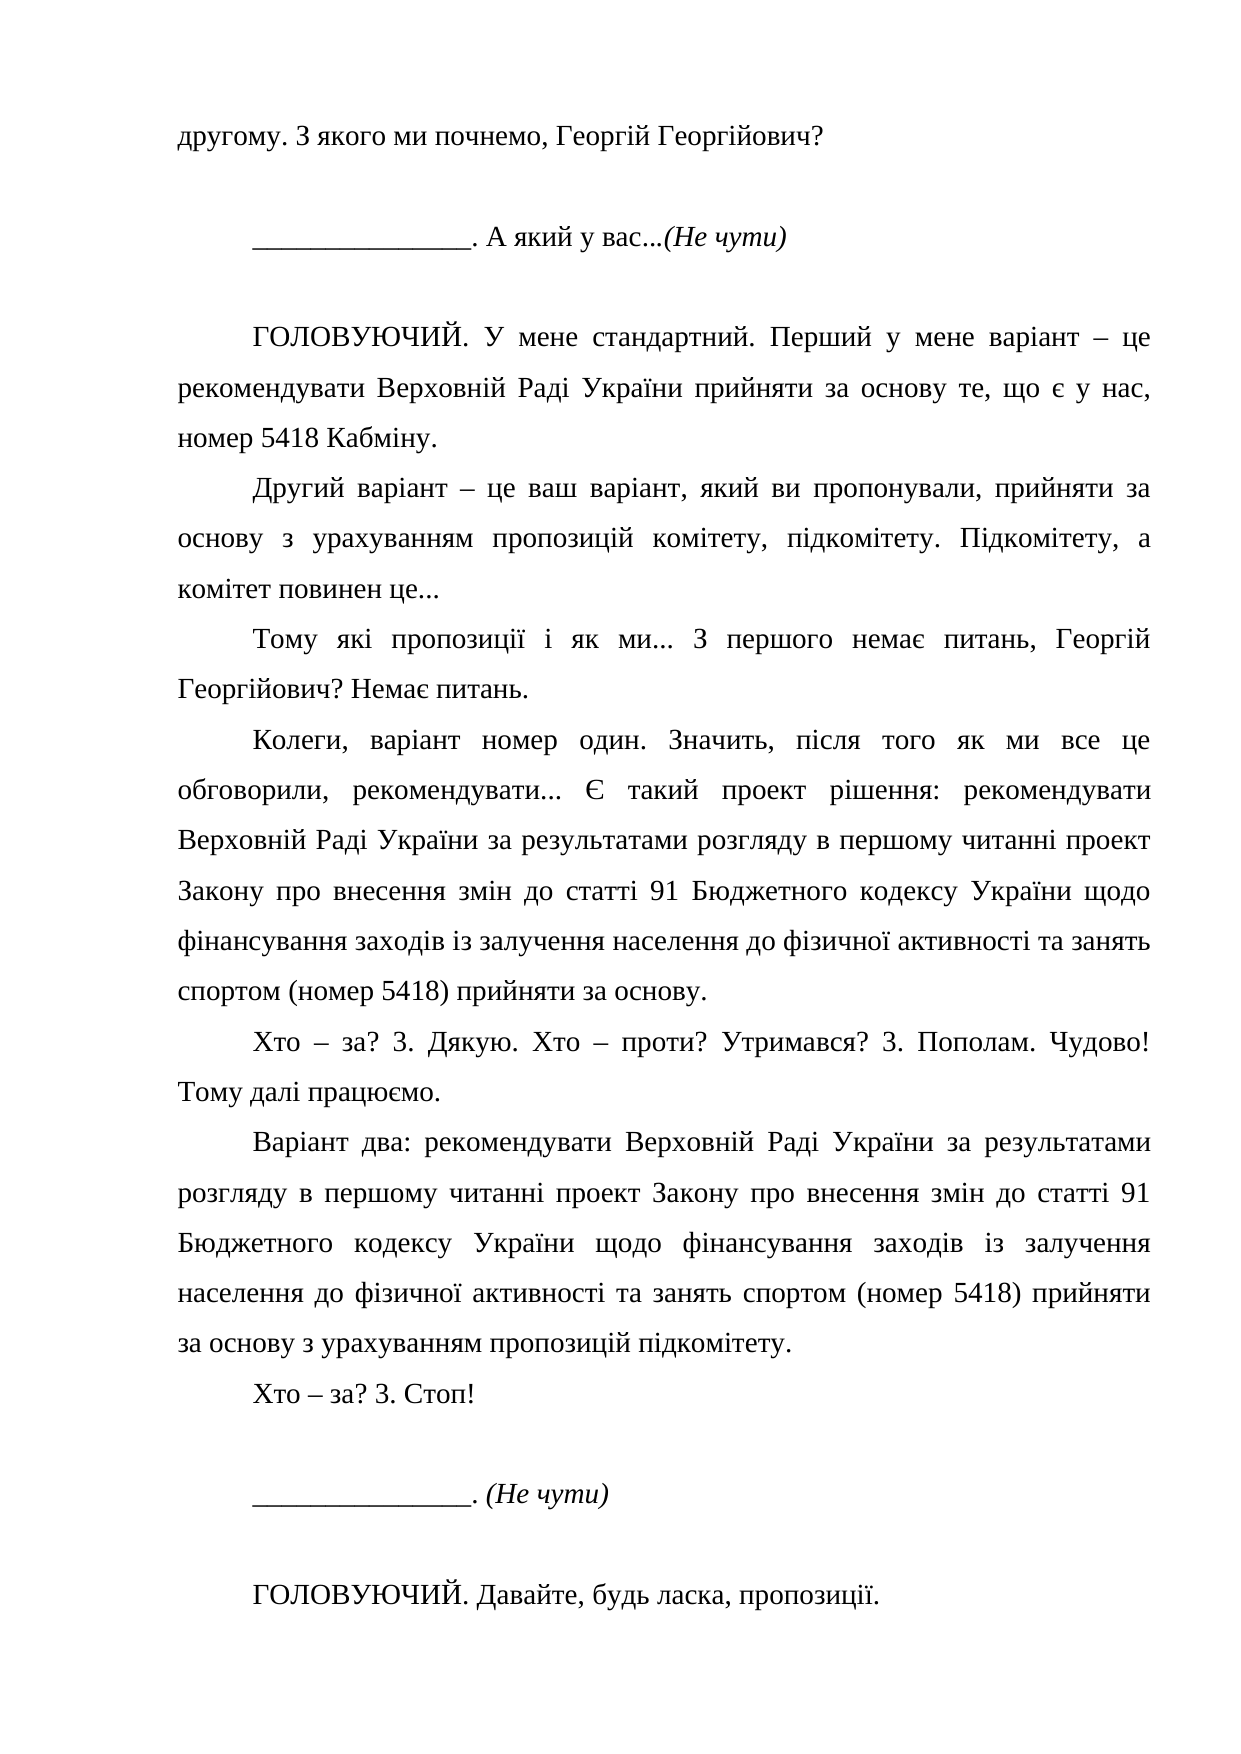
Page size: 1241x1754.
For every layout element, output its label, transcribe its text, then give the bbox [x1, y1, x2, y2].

text Другий варіант – це ваш варіант, який ви пропонували, прийняти за основу з урахуванням пропозицій комітету, підкомітету. Підкомітету, а комітет повинен це... [177, 470, 1152, 604]
text Хто – за? 3. Стоп! [177, 1376, 1152, 1409]
text _______________. (Не чути) [177, 1477, 1152, 1510]
text ГОЛОВУЮЧИЙ. Давайте, будь ласка, пропозиції. [177, 1577, 1152, 1611]
text Хто – за? 3. Дякую. Хто – проти? Утримався? 3. Пополам. Чудово! Тому далі працюємо. [177, 1024, 1152, 1108]
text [177, 118, 1152, 152]
text _______________. А який у вас...(Не чути) [177, 219, 1152, 252]
text Колеги, варіант номер один. Значить, після того як ми все це обговорили, рекомендувати... Є такий проект рішення: рекомендувати Верховній Раді України за результатами розгляду в першому читанні проект Закону про внесення змін до статті 91 Бюджетного кодексу України щодо фінансування заходів із залучення населення до фізичної активності та занять спортом (номер 5418) прийняти за основу. [177, 722, 1152, 1007]
text ГОЛОВУЮЧИЙ. У мене стандартний. Перший у мене варіант – це рекомендувати Верховній Раді України прийняти за основу те, що є у нас, номер 5418 Кабміну. [177, 319, 1152, 453]
text Варіант два: рекомендувати Верховній Раді України за результатами розгляду в першому читанні проект Закону про внесення змін до статті 91 Бюджетного кодексу України щодо фінансування заходів із залучення населення до фізичної активності та занять спортом (номер 5418) прийняти за основу з урахуванням пропозицій підкомітету. [177, 1124, 1152, 1359]
text Тому які пропозиції і як ми... З першого немає питань, Георгій Георгійович? Немає питань. [177, 621, 1152, 705]
